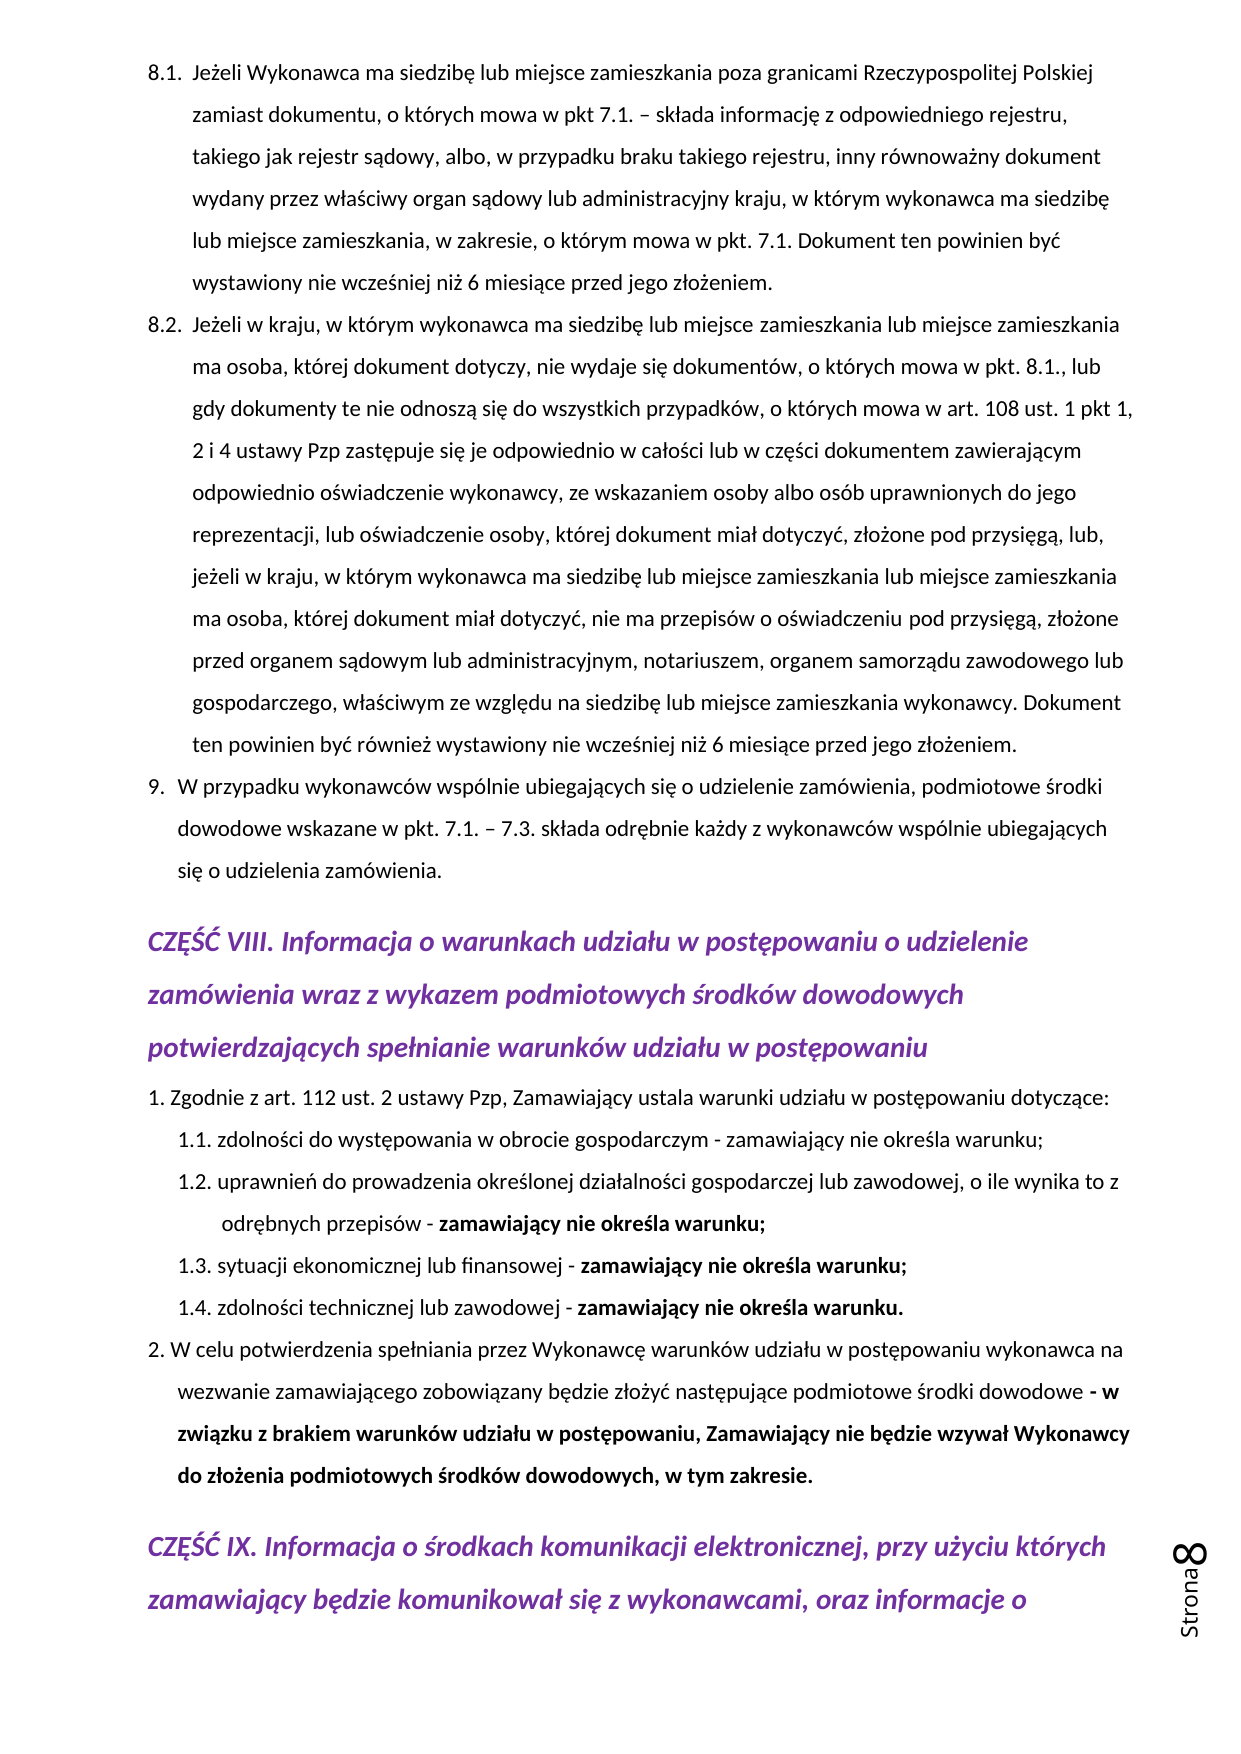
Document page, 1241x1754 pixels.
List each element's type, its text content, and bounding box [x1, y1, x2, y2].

text 1. Zgodnie z art. 112 ust. 2 ustawy Pzp, Zamawiający ustala warunki udziału w postępowaniu dotyczące: [148, 1083, 1137, 1111]
text 1.1. zdolności do występowania w obrocie gospodarczym - zamawiający nie określa warunku; [177, 1125, 1137, 1153]
text 8.2. Jeżeli w kraju, w którym wykonawca ma siedzibę lub miejsce zamieszkania lub miejsce zamieszkania ma osoba, której dokument dotyczy, nie wydaje się dokumentów, o których mowa w pkt. 8.1., lub gdy dokumenty te nie odnoszą się do wszystkich przypadków, o których mowa w art. 108 ust. 1 pkt 1, 2 i 4 ustawy Pzp zastępuje się je odpowiednio w całości lub w części dokumentem zawierającym odpowiednio oświadczenie wykonawcy, ze wskazaniem osoby albo osób uprawnionych do jego reprezentacji, lub oświadczenie osoby, której dokument miał dotyczyć, złożone pod przysięgą, lub, jeżeli w kraju, w którym wykonawca ma siedzibę lub miejsce zamieszkania lub miejsce zamieszkania ma osoba, której dokument miał dotyczyć, nie ma przepisów o oświadczeniu pod przysięgą, złożone przed organem sądowym lub administracyjnym, notariuszem, organem samorządu zawodowego lub gospodarczego, właściwym ze względu na siedzibę lub miejsce zamieszkania wykonawcy. Dokument ten powinien być również wystawiony nie wcześniej niż 6 miesiące przed jego złożeniem. [148, 310, 1137, 758]
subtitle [148, 1528, 1137, 1617]
subtitle CZĘŚĆ VIII. Informacja o warunkach udziału w postępowaniu o udzielenie zamówienia wraz z wykazem podmiotowych środków dowodowych potwierdzających spełnianie warunków udziału w postępowaniu [148, 923, 1137, 1065]
text 1.3. sytuacji ekonomicznej lub finansowej - zamawiający nie określa warunku; [177, 1251, 1137, 1279]
text 2. W celu potwierdzenia spełniania przez Wykonawcę warunków udziału w postępowaniu wykonawca na wezwanie zamawiającego zobowiązany będzie złożyć następujące podmiotowe środki dowodowe - w związku z brakiem warunków udziału w postępowaniu, Zamawiający nie będzie wzywał Wykonawcy do złożenia podmiotowych środków dowodowych, w tym zakresie. [148, 1335, 1137, 1489]
text 8.1. Jeżeli Wykonawca ma siedzibę lub miejsce zamieszkania poza granicami Rzeczypospolitej Polskiej zamiast dokumentu, o których mowa w pkt 7.1. – składa informację z odpowiedniego rejestru, takiego jak rejestr sądowy, albo, w przypadku braku takiego rejestru, inny równoważny dokument wydany przez właściwy organ sądowy lub administracyjny kraju, w którym wykonawca ma siedzibę lub miejsce zamieszkania, w zakresie, o którym mowa w pkt. 7.1. Dokument ten powinien być wystawiony nie wcześniej niż 6 miesiące przed jego złożeniem. [148, 58, 1137, 296]
text 1.2. uprawnień do prowadzenia określonej działalności gospodarczej lub zawodowej, o ile wynika to z odrębnych przepisów - zamawiający nie określa warunku; [177, 1167, 1137, 1237]
text 9. W przypadku wykonawców wspólnie ubiegających się o udzielenie zamówienia, podmiotowe środki dowodowe wskazane w pkt. 7.1. – 7.3. składa odrębnie każdy z wykonawców wspólnie ubiegających się o udzielenia zamówienia. [148, 772, 1137, 884]
text 1.4. zdolności technicznej lub zawodowej - zamawiający nie określa warunku. [177, 1293, 1137, 1321]
